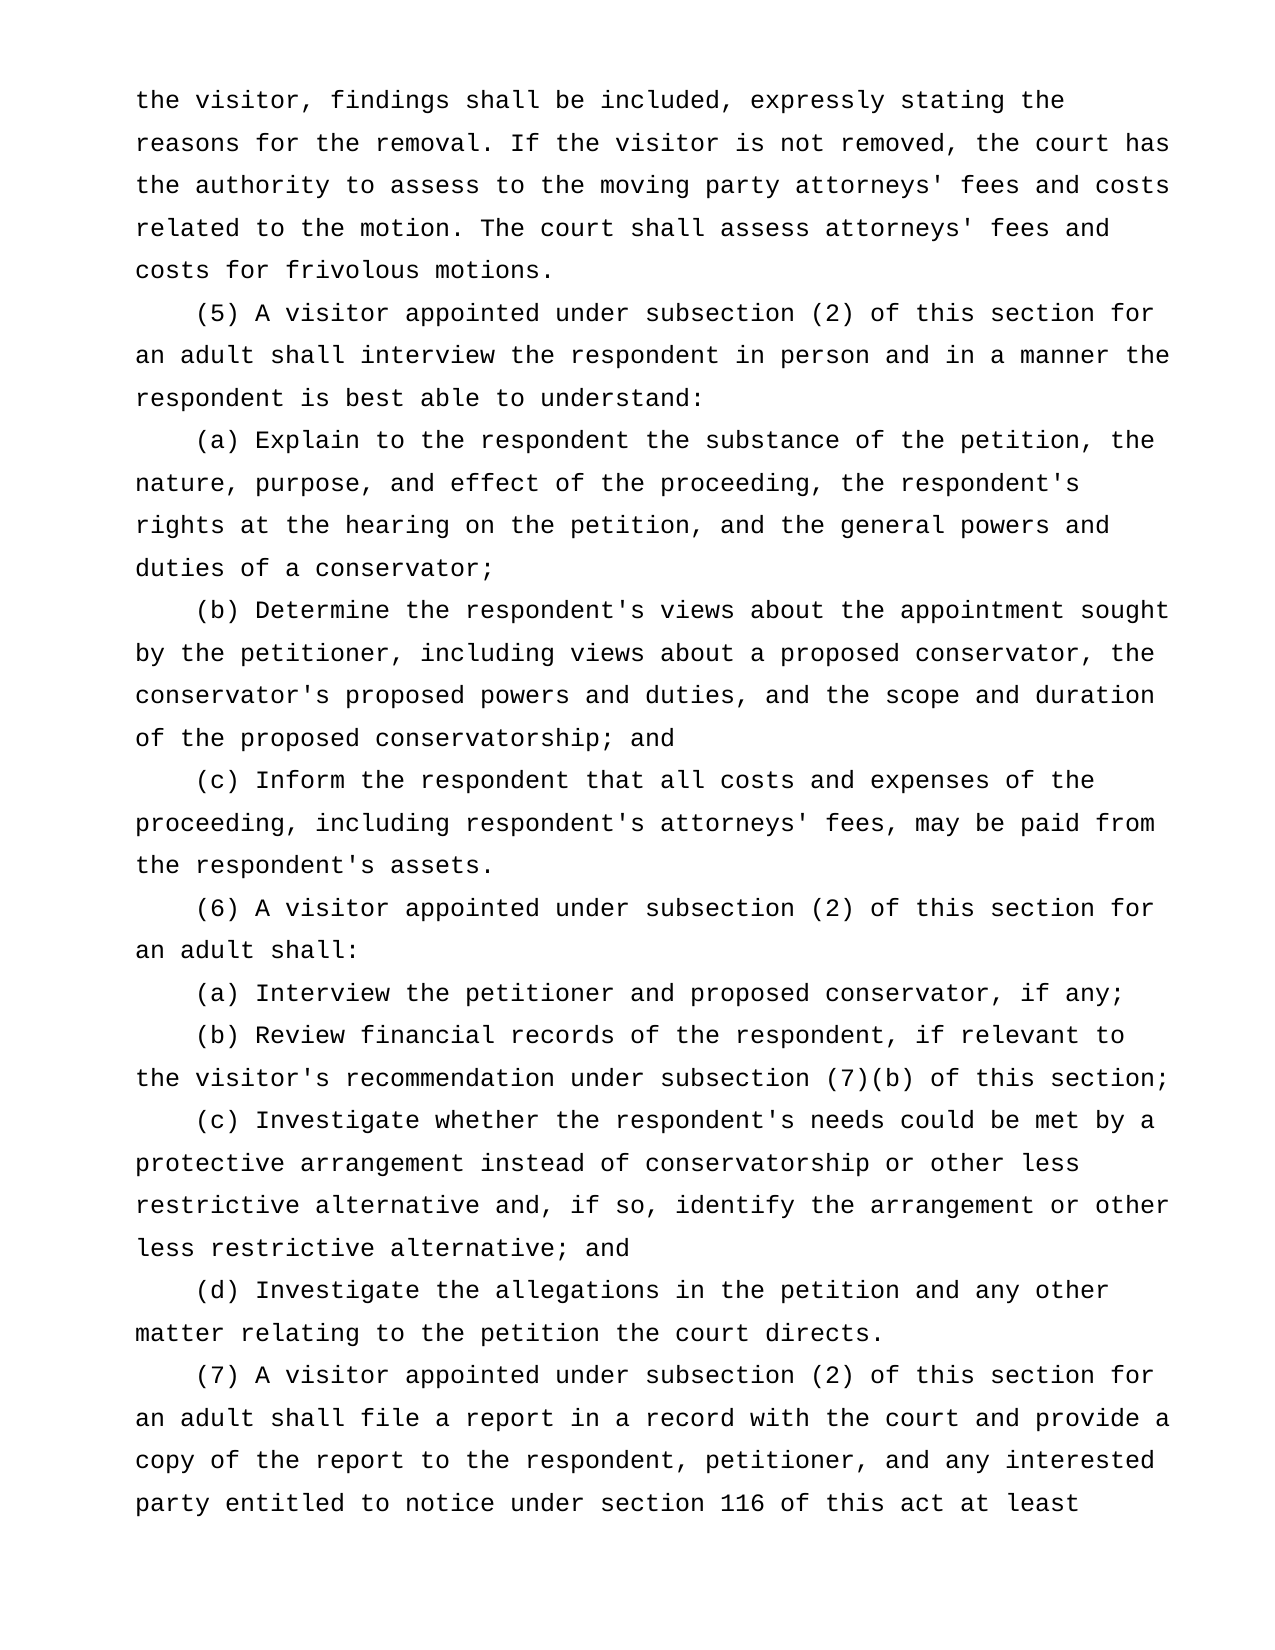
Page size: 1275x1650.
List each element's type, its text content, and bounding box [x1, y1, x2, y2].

text (b) Determine the respondent's views about the appointment sought by the petitioner, including views about a proposed conservator, the conservator's proposed powers and duties, and the scope and duration of the proposed conservatorship; and [135, 585, 1170, 755]
text (a) Explain to the respondent the substance of the petition, the nature, purpose, and effect of the proceeding, the respondent's rights at the hearing on the petition, and the general powers and duties of a conservator; [135, 415, 1170, 585]
text (d) Investigate the allegations in the petition and any other matter relating to the petition the court directs. [135, 1265, 1170, 1350]
text (a) Interview the petitioner and proposed conservator, if any; [135, 967, 1170, 1010]
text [135, 75, 1170, 287]
text (5) A visitor appointed under subsection (2) of this section for an adult shall interview the respondent in person and in a manner the respondent is best able to understand: [135, 287, 1170, 415]
text (b) Review financial records of the respondent, if relevant to the visitor's recommendation under subsection (7)(b) of this section; [135, 1010, 1170, 1095]
text (c) Investigate whether the respondent's needs could be met by a protective arrangement instead of conservatorship or other less restrictive alternative and, if so, identify the arrangement or other less restrictive alternative; and [135, 1095, 1170, 1265]
text (6) A visitor appointed under subsection (2) of this section for an adult shall: [135, 882, 1170, 967]
text (c) Inform the respondent that all costs and expenses of the proceeding, including respondent's attorneys' fees, may be paid from the respondent's assets. [135, 755, 1170, 882]
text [135, 1350, 1170, 1520]
